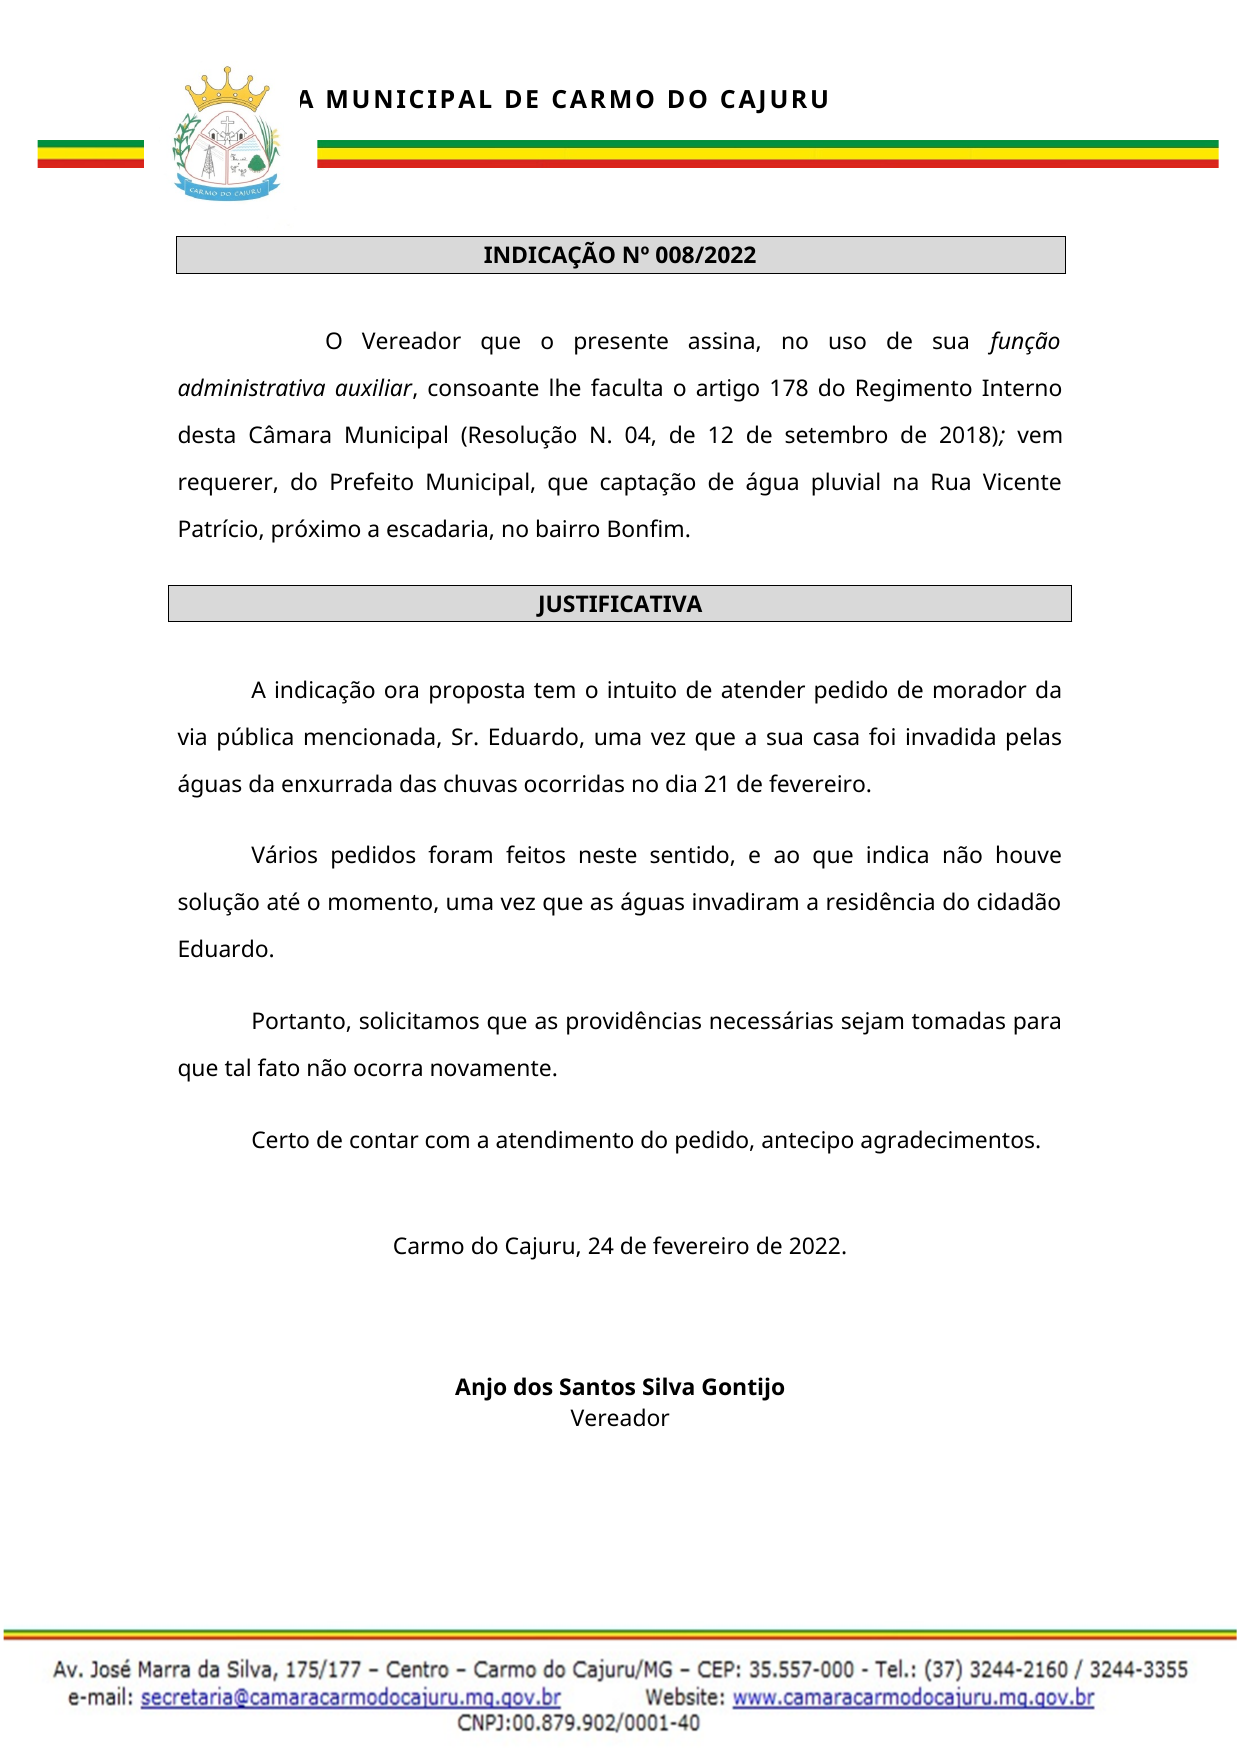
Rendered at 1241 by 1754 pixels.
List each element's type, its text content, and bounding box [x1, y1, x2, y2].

text A indicação ora proposta tem o intuito de atender pedido de morador da via pública mencionada, Sr. Eduardo, uma vez que a sua casa foi invadida pelas águas da enxurrada das chuvas ocorridas no dia 21 de fevereiro. [177, 674, 1063, 799]
text INDICAÇÃO Nº 008/2022 [177, 237, 1065, 273]
text Vários pedidos foram feitos neste sentido, e ao que indica não houve solução até o momento, uma vez que as águas invadiram a residência do cidadão Eduardo. [177, 839, 1063, 964]
picture [37, 140, 144, 168]
picture [3, 1621, 1237, 1754]
picture [157, 43, 300, 230]
text JUSTIFICATIVA [169, 586, 1071, 621]
text Vereador [177, 1402, 1063, 1433]
picture [317, 140, 1219, 168]
text Certo de contar com a atendimento do pedido, antecipo agradecimentos. [177, 1124, 1063, 1155]
text Portanto, solicitamos que as providências necessárias sejam tomadas para que tal fato não ocorra novamente. [177, 1005, 1063, 1083]
text O Vereador que o presente assina, no uso de sua função administrativa auxiliar, consoante lhe faculta o artigo 178 do Regimento Interno desta Câmara Municipal (Resolução N. 04, de 12 de setembro de 2018); vem requerer, do Prefeito Municipal, que captação de água pluvial na Rua Vicente Patrício, próximo a escadaria, no bairro Bonfim. [177, 325, 1063, 544]
text Carmo do Cajuru, 24 de fevereiro de 2022. [177, 1230, 1063, 1261]
text Anjo dos Santos Silva Gontijo [177, 1371, 1063, 1402]
